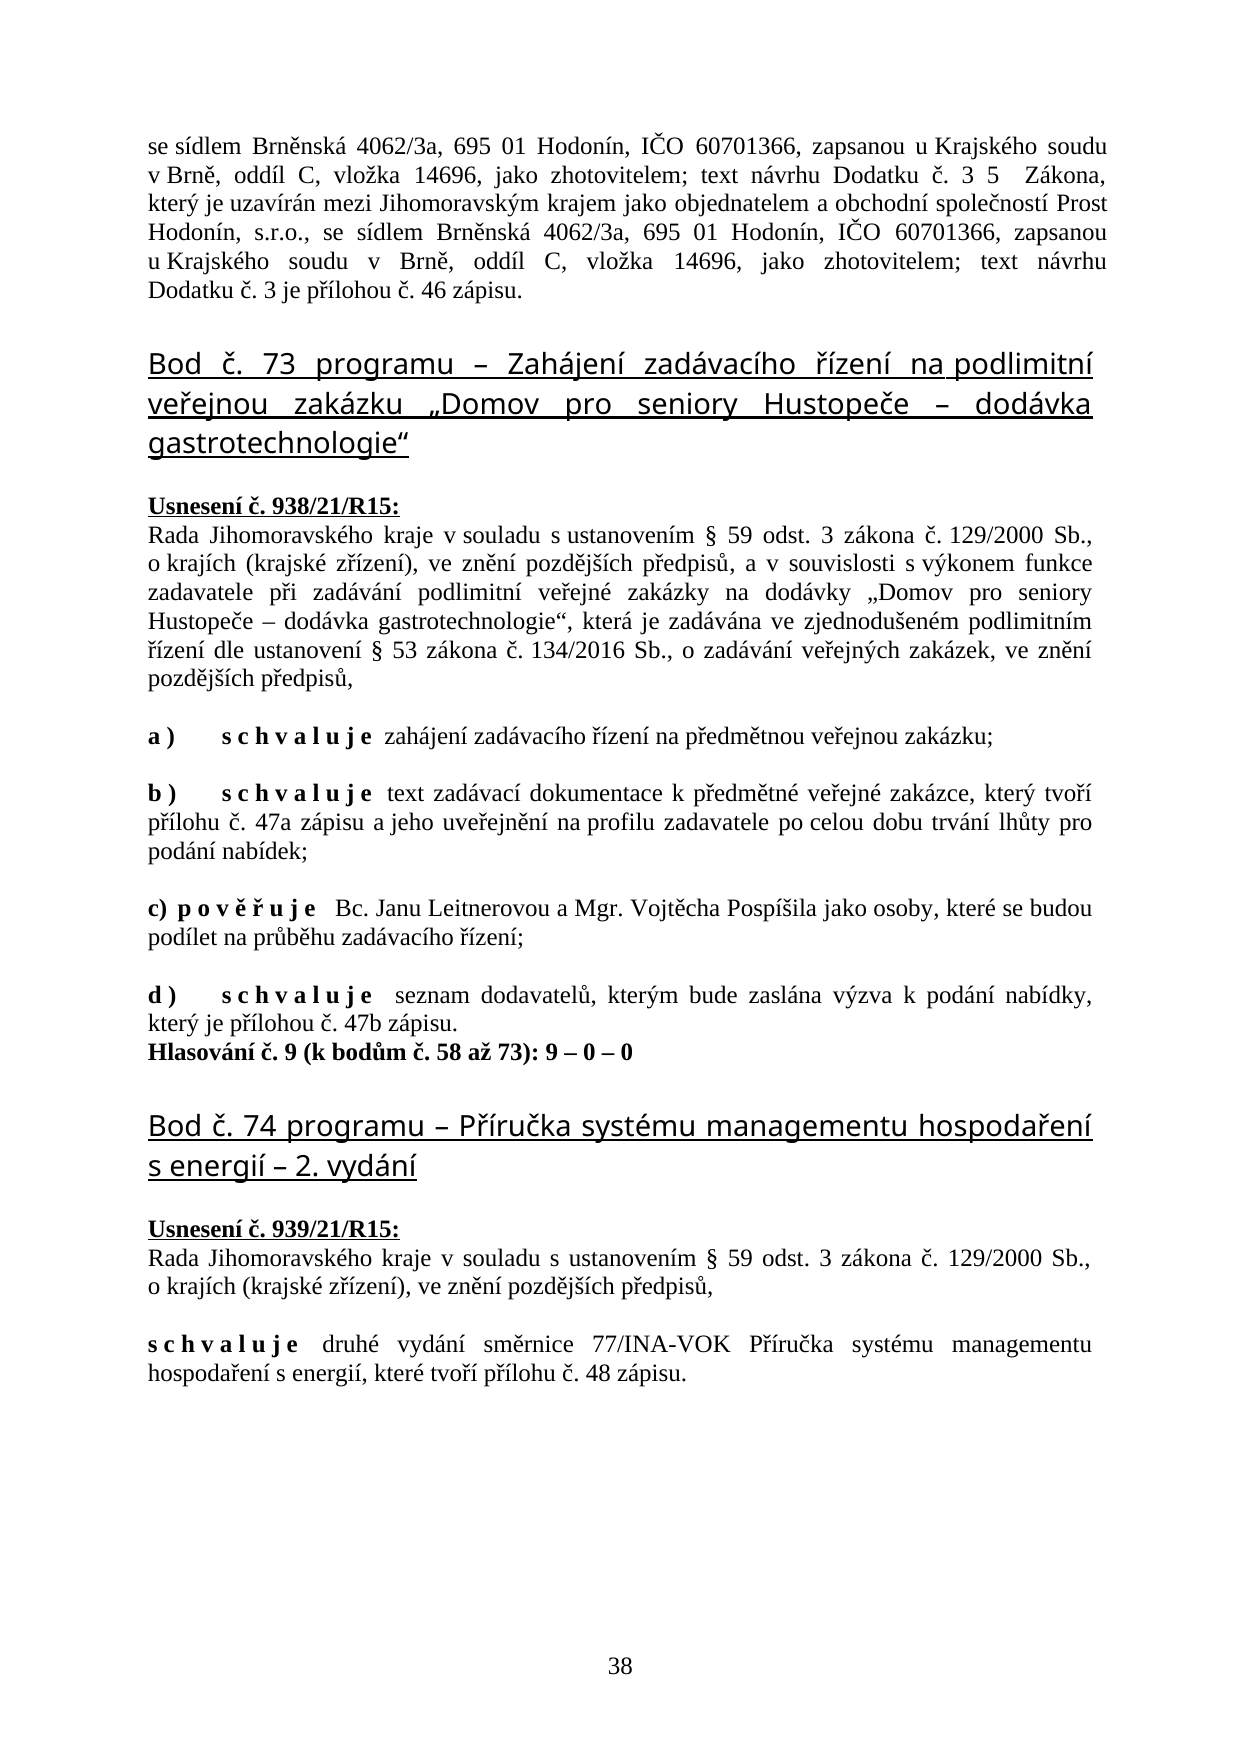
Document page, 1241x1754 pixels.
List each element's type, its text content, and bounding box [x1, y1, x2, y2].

text Rada Jihomoravského kraje v souladu s ustanovením § 59 odst. 3 zákona č. 129/2000 Sb., o krajích (krajské zřízení), ve znění pozdějších předpisů, [148, 1243, 1092, 1300]
text Bod č. 74 programu – Příručka systému managementu hospodaření s energií – 2. vydání [148, 1106, 1092, 1139]
list pověřuje Bc. Janu Leitnerovou a Mgr. Vojtěcha Pospíšila jako osoby, které se budou podílet na průběhu zadávacího řízení; [148, 893, 1092, 951]
list schvaluje seznam dodavatelů, kterým bude zaslána výzva k podání nabídky, který je přílohou č. 47b zápisu. [148, 980, 1092, 1037]
text Rada Jihomoravského kraje v souladu s ustanovením § 59 odst. 3 zákona č. 129/2000 Sb., o krajích (krajské zřízení), ve znění pozdějších předpisů, a v souvislosti s výkonem funkce zadavatele při zadávání podlimitní veřejné zakázky na dodávky „Domov pro seniory Hustopeče – dodávka gastrotechnologie“, která je zadávána ve zjednodušeném podlimitním řízení dle ustanovení § 53 zákona č. 134/2016 Sb., o zadávání veřejných zakázek, ve znění pozdějších předpisů, [148, 520, 1092, 692]
text Bod č. 73 programu – Zahájení zadávacího řízení na podlimitní veřejnou zakázku „Domov pro seniory Hustopeče – dodávka gastrotechnologie“ [148, 343, 1092, 377]
text Bod č. 74 programu – Příručka systému managementu hospodaření s energií – 2. vydání [148, 1141, 1092, 1185]
text Bod č. 73 programu – Zahájení zadávacího řízení na podlimitní veřejnou zakázku „Domov pro seniory Hustopeče – dodávka gastrotechnologie“ [148, 419, 1092, 462]
list schvaluje zahájení zadávacího řízení na předmětnou veřejnou zakázku; [148, 721, 1092, 750]
text Bod č. 73 programu – Zahájení zadávacího řízení na podlimitní veřejnou zakázku „Domov pro seniory Hustopeče – dodávka gastrotechnologie“ [148, 378, 1092, 416]
text Usnesení č. 939/21/R15: [148, 1214, 1092, 1243]
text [148, 131, 1107, 303]
text Hlasování č. 9 (k bodům č. 58 až 73): 9 – 0 – 0 [148, 1037, 1092, 1066]
list schvaluje text zadávací dokumentace k předmětné veřejné zakázce, který tvoří přílohu č. 47a zápisu a jeho uveřejnění na profilu zadavatele po celou dobu trvání lhůty pro podání nabídek; [148, 778, 1092, 865]
text schvaluje druhé vydání směrnice 77/INA-VOK Příručka systému managementu hospodaření s energií, které tvoří přílohu č. 48 zápisu. [148, 1329, 1092, 1386]
text Usnesení č. 938/21/R15: [148, 491, 1092, 520]
